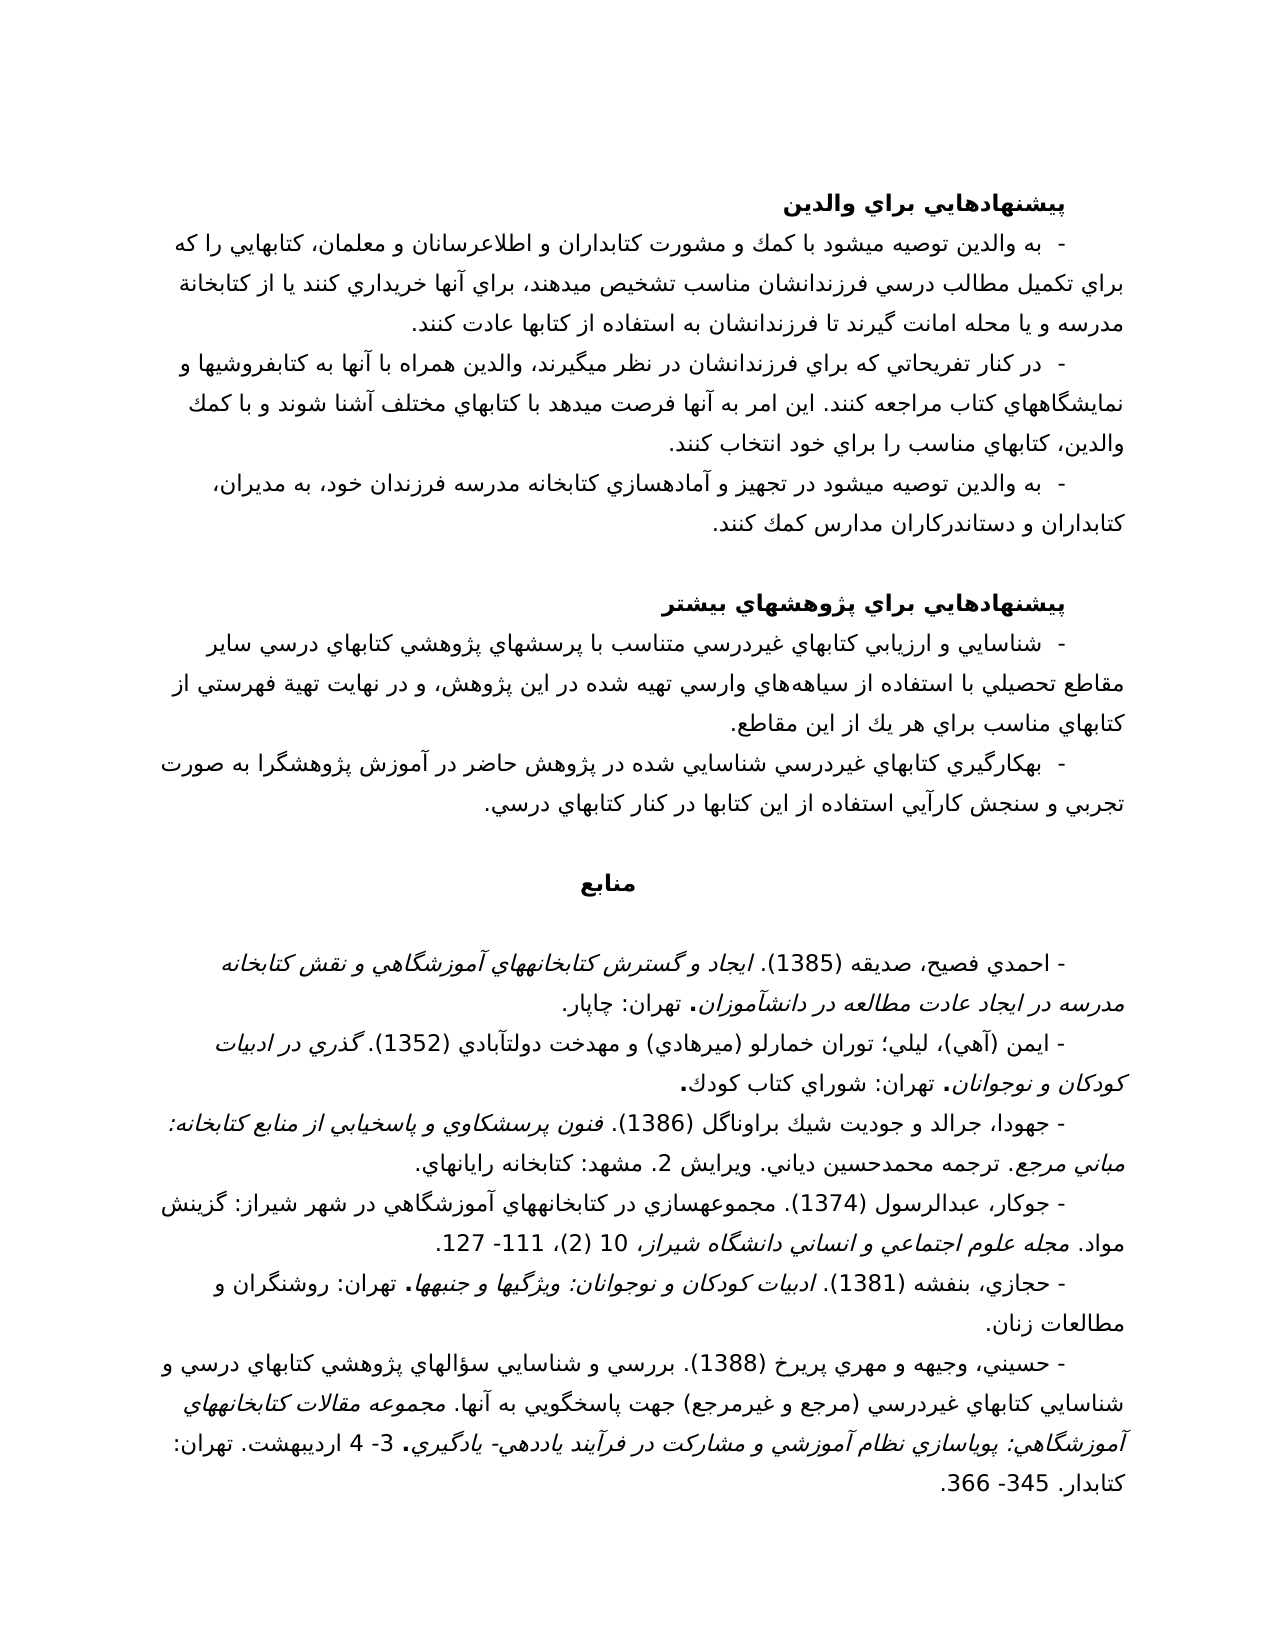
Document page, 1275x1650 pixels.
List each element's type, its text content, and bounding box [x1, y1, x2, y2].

text - جوكار، عبدالرسول (1374). مجموعه‎سازي در كتابخانه‎هاي آموزشگاهي در شهر شيراز: گزينش مواد. مجله علوم اجتماعي و انساني دانشگاه شيراز، 10 (2)، 111- 127. [150, 1190, 1125, 1257]
text پيشنهادهايي براي پژوهشهاي بيشتر [150, 590, 1125, 617]
text - در كنار تفريحاتي كه براي فرزندانشان در نظر مي‏گيرند، والدين همراه با آنها به كتابفروشي‏ها و نمايشگاه‏هاي كتاب مراجعه كنند. اين امر به آنها فرصت مي‏دهد با كتابهاي مختلف آشنا شوند و با كمك والدين، كتابهاي مناسب را براي خود انتخاب كنند. [150, 350, 1125, 457]
text - شناسايي و ارزيابي كتابهاي غيردرسي متناسب با پرسشهاي پژوهشي كتابهاي درسي ساير مقاطع تحصيلي با استفاده از سياهه‌هاي وارسي تهيه شده در اين پژوهش، و در نهايت تهية فهرستي از كتابهاي مناسب براي هر يك از اين مقاطع. [150, 630, 1125, 737]
text - حجازي، بنفشه (1381). ادبيات كودكان و نوجوانان: ويژگيها و جنبه‏ها. تهران: روشنگران و مطالعات زنان. [150, 1270, 1125, 1337]
text - حسيني، وجيهه و مهري پريرخ (1388). بررسي و شناسايي سؤالهاي پژوهشي كتابهاي درسي و شناسايي كتابهاي غيردرسي (مرجع و غيرمرجع) جهت پاسخگويي به آنها. مجموعه مقالات كتابخانه‏هاي آموزشگاهي: پوياسازي نظام آموزشي و مشاركت در فرآيند ياددهي- يادگيري. 3- 4 ارديبهشت. تهران: كتابدار. 345- 366. [150, 1350, 1125, 1497]
text پيشنهادهايي براي والدين [150, 190, 1125, 217]
text - احمدي فصيح، صديقه (1385). ايجاد و گسترش كتابخانه‏هاي آموزشگاهي و نقش كتابخانه مدرسه در ايجاد عادت مطالعه در دانش‎آموزان. تهران: چاپار. [150, 950, 1125, 1017]
text - به والدين توصيه مي‏شود با كمك و مشورت كتابداران و اطلاع‏رسانان و معلمان، كتابهايي را كه براي تكميل مطالب درسي فرزندانشان مناسب تشخيص مي‏دهند، براي آنها خريداري كنند يا از كتابخانة مدرسه و يا محله امانت گيرند تا فرزندانشان به استفاده از كتابها عادت كنند. [150, 230, 1125, 337]
text - جهودا، جرالد و جوديت شيك براوناگل (1386). فنون پرسش‏كاوي و پاسخ‏يابي از منابع كتابخانه: مباني مرجع. ترجمه محمدحسين دياني. ويرايش 2. مشهد: كتابخانه رايانه‏اي. [150, 1110, 1125, 1177]
text - به‏كارگيري كتابهاي غيردرسي شناسايي شده در پژوهش حاضر در آموزش پژوهش‏‏گرا به صورت تجربي و سنجش كارآيي استفاده از اين كتابها در كنار كتابهاي درسي. [150, 750, 1125, 817]
text - به والدين توصيه مي‏شود در تجهيز و آماده‏سازي كتابخانه مدرسه فرزندان خود، به مديران، كتابداران و دست‏اندركاران مدارس كمك كنند. [150, 470, 1125, 537]
text منابع [150, 870, 1125, 897]
text - ايمن (آهي)، ليلي؛ توران خمارلو (ميرهادي) و مهدخت دولت‏آبادي (1352). گذري در ادبيات كودكان و نوجوانان. تهران: شوراي كتاب كودك. [150, 1030, 1125, 1097]
